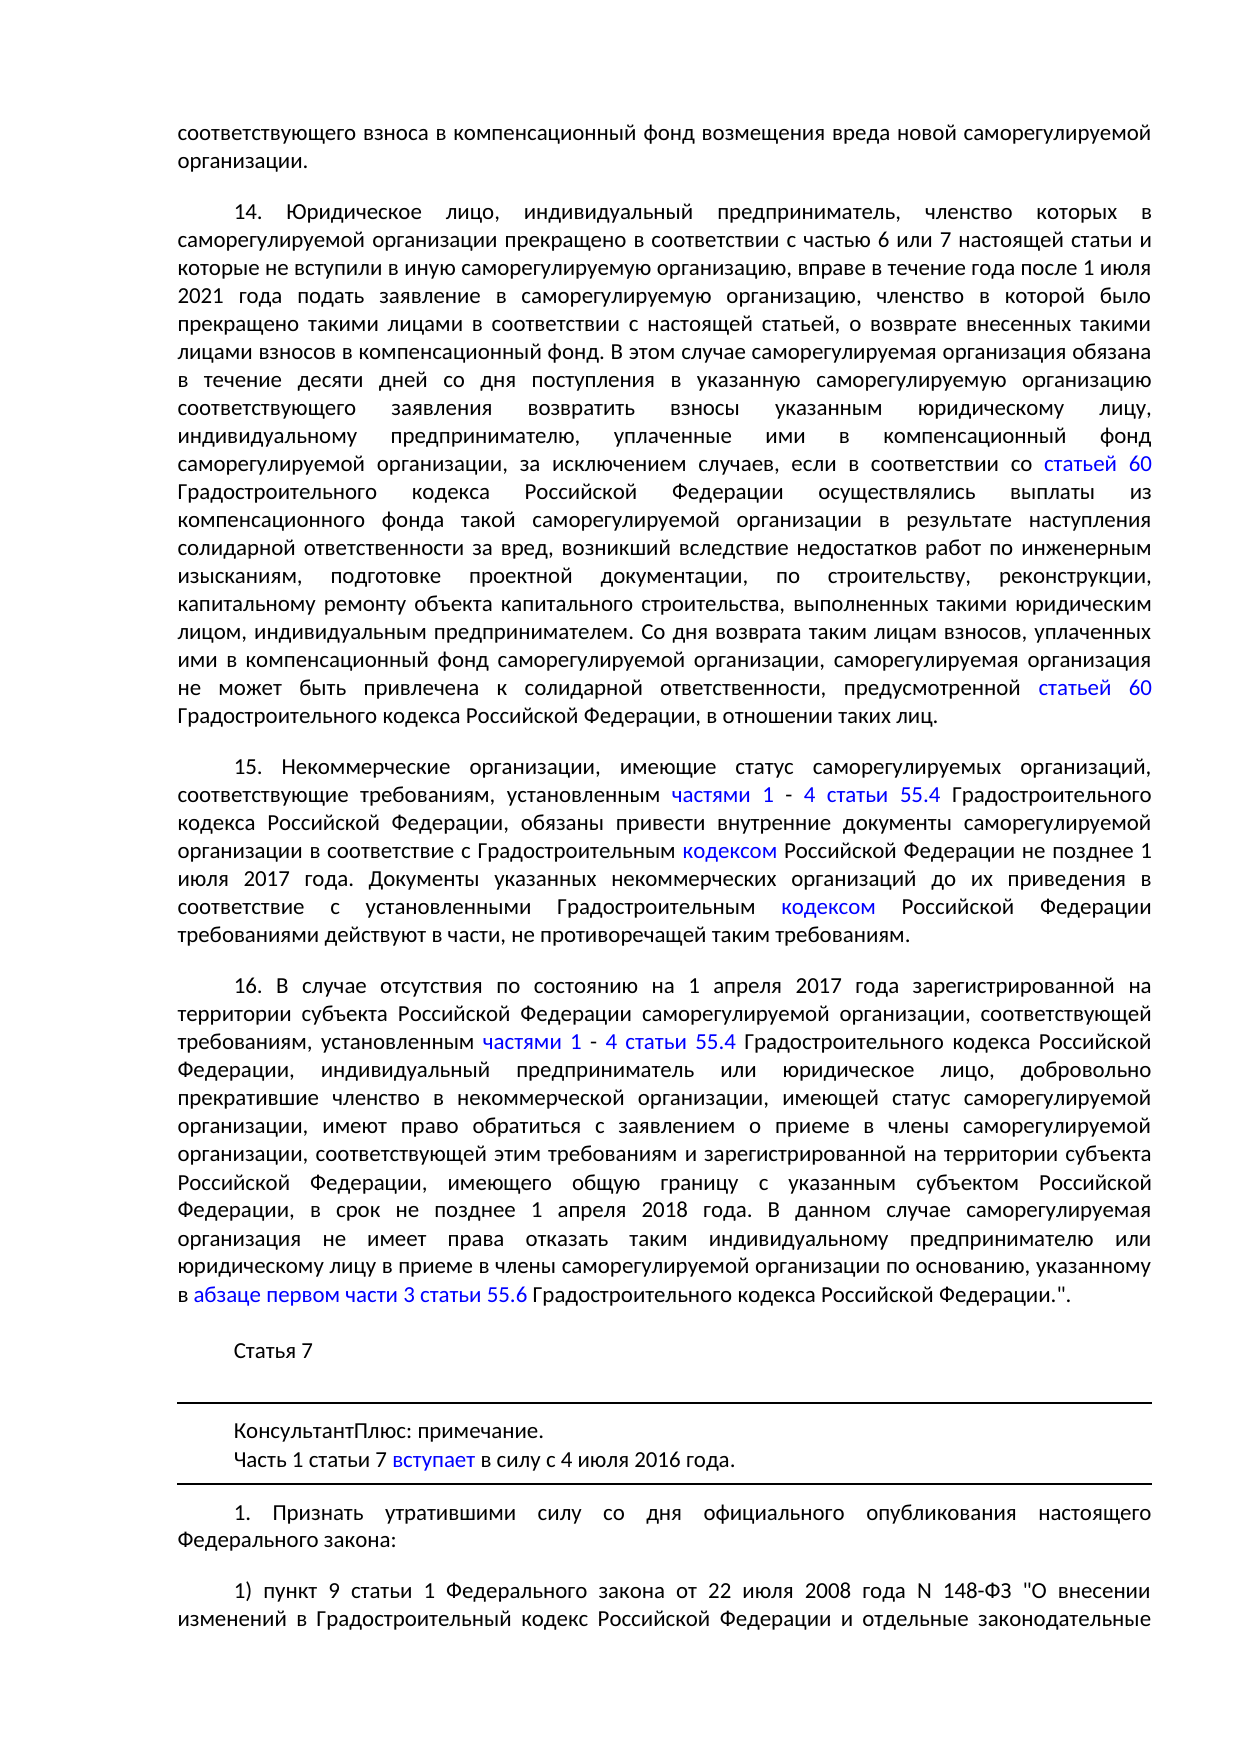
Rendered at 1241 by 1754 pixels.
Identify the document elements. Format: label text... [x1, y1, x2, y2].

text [177, 1577, 1152, 1633]
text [177, 118, 1152, 174]
text Часть 1 статьи 7 вступает в силу с 4 июля 2016 года. [177, 1445, 1152, 1473]
text 16. В случае отсутствия по состоянию на 1 апреля 2017 года зарегистрированной на территории субъекта Российской Федерации саморегулируемой организации, соответствующей требованиям, установленным частями 1 - 4 статьи 55.4 Градостроительного кодекса Российской Федерации, индивидуальный предприниматель или юридическое лицо, добровольно прекратившие членство в некоммерческой организации, имеющей статус саморегулируемой организации, имеют право обратиться с заявлением о приеме в члены саморегулируемой организации, соответствующей этим требованиям и зарегистрированной на территории субъекта Российской Федерации, имеющего общую границу с указанным субъектом Российской Федерации, в срок не позднее 1 апреля 2018 года. В данном случае саморегулируемая организация не имеет права отказать таким индивидуальному предпринимателю или юридическому лицу в приеме в члены саморегулируемой организации по основанию, указанному в абзаце первом части 3 статьи 55.6 Градостроительного кодекса Российской Федерации.". [177, 971, 1152, 1308]
text 14. Юридическое лицо, индивидуальный предприниматель, членство которых в саморегулируемой организации прекращено в соответствии с частью 6 или 7 настоящей статьи и которые не вступили в иную саморегулируемую организацию, вправе в течение года после 1 июля 2021 года подать заявление в саморегулируемую организацию, членство в которой было прекращено такими лицами в соответствии с настоящей статьей, о возврате внесенных такими лицами взносов в компенсационный фонд. В этом случае саморегулируемая организация обязана в течение десяти дней со дня поступления в указанную саморегулируемую организацию соответствующего заявления возвратить взносы указанным юридическому лицу, индивидуальному предпринимателю, уплаченные ими в компенсационный фонд саморегулируемой организации, за исключением случаев, если в соответствии со статьей 60 Градостроительного кодекса Российской Федерации осуществлялись выплаты из компенсационного фонда такой саморегулируемой организации в результате наступления солидарной ответственности за вред, возникший вследствие недостатков работ по инженерным изысканиям, подготовке проектной документации, по строительству, реконструкции, капитальному ремонту объекта капитального строительства, выполненных такими юридическим лицом, индивидуальным предпринимателем. Со дня возврата таким лицам взносов, уплаченных ими в компенсационный фонд саморегулируемой организации, саморегулируемая организация не может быть привлечена к солидарной ответственности, предусмотренной статьей 60 Градостроительного кодекса Российской Федерации, в отношении таких лиц. [177, 197, 1152, 729]
text Статья 7 [177, 1336, 1152, 1364]
text КонсультантПлюс: примечание. [177, 1417, 1152, 1445]
text 1. Признать утратившими силу со дня официального опубликования настоящего Федерального закона: [177, 1498, 1152, 1554]
text 15. Некоммерческие организации, имеющие статус саморегулируемых организаций, соответствующие требованиям, установленным частями 1 - 4 статьи 55.4 Градостроительного кодекса Российской Федерации, обязаны привести внутренние документы саморегулируемой организации в соответствие с Градостроительным кодексом Российской Федерации не позднее 1 июля 2017 года. Документы указанных некоммерческих организаций до их приведения в соответствие с установленными Градостроительным кодексом Российской Федерации требованиями действуют в части, не противоречащей таким требованиям. [177, 752, 1152, 948]
